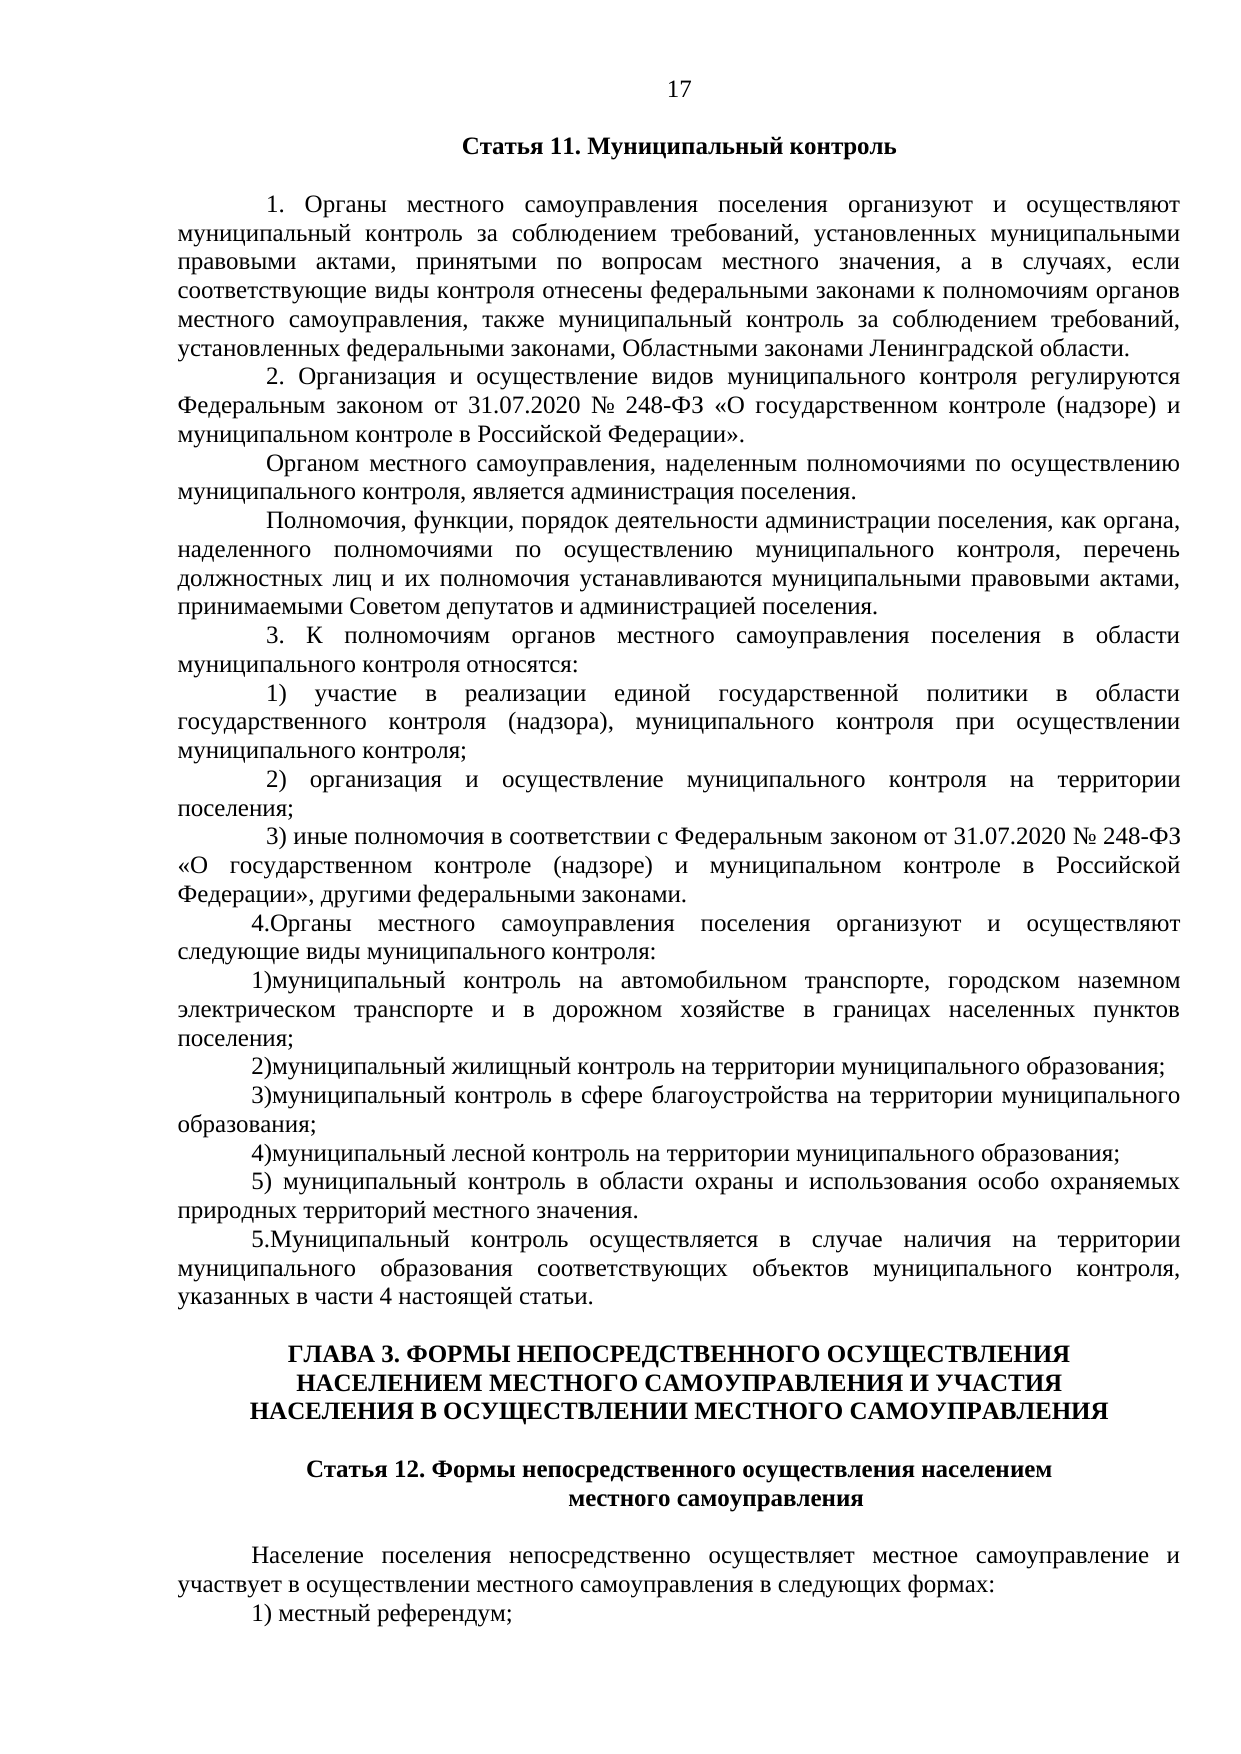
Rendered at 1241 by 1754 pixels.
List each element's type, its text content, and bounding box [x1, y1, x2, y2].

text 1)муниципальный контроль на автомобильном транспорте, городском наземном электрическом транспорте и в дорожном хозяйстве в границах населенных пунктов поселения; [177, 965, 1181, 1051]
text 3)муниципальный контроль в сфере благоустройства на территории муниципального образования; [177, 1080, 1181, 1138]
text Органом местного самоуправления, наделенным полномочиями по осуществлению муниципального контроля, является администрация поселения. [177, 448, 1181, 505]
text 3. К полномочиям органов местного самоуправления поселения в области муниципального контроля относятся: [177, 620, 1181, 678]
text 1. Органы местного самоуправления поселения организуют и осуществляют муниципальный контроль за соблюдением требований, установленных муниципальными правовыми актами, принятыми по вопросам местного значения, а в случаях, если соответствующие виды контроля отнесены федеральными законами к полномочиям органов местного самоуправления, также муниципальный контроль за соблюдением требований, установленных федеральными законами, Областными законами Ленинградской области. [177, 189, 1181, 361]
subtitle НАСЕЛЕНИЕМ МЕСТНОГО САМОУПРАВЛЕНИЯ И УЧАСТИЯ [177, 1368, 1181, 1396]
text Статья 12. Формы непосредственного осуществления населением [177, 1454, 1181, 1483]
text 2)муниципальный жилищный контроль на территории муниципального образования; [177, 1051, 1181, 1080]
text Статья 11. Муниципальный контроль [177, 131, 1181, 160]
text Полномочия, функции, порядок деятельности администрации поселения, как органа, наделенного полномочиями по осуществлению муниципального контроля, перечень должностных лиц и их полномочия устанавливаются муниципальными правовыми актами, принимаемыми Советом депутатов и администрацией поселения. [177, 505, 1181, 620]
text 2) организация и осуществление муниципального контроля на территории поселения; [177, 764, 1181, 821]
text 5.Муниципальный контроль осуществляется в случае наличия на территории муниципального образования соответствующих объектов муниципального контроля, указанных в части 4 настоящей статьи. [177, 1224, 1181, 1310]
text 1) местный референдум; [177, 1598, 1181, 1626]
text 4.Органы местного самоуправления поселения организуют и осуществляют следующие виды муниципального контроля: [177, 908, 1181, 965]
text 2. Организация и осуществление видов муниципального контроля регулируются Федеральным законом от 31.07.2020 № 248-ФЗ «О государственном контроле (надзоре) и муниципальном контроле в Российской Федерации». [177, 361, 1181, 448]
text местного самоуправления [177, 1483, 1181, 1511]
text Население поселения непосредственно осуществляет местное самоуправление и участвует в осуществлении местного самоуправления в следующих формах: [177, 1540, 1181, 1598]
text 1) участие в реализации единой государственной политики в области государственного контроля (надзора), муниципального контроля при осуществлении муниципального контроля; [177, 678, 1181, 764]
text 3) иные полномочия в соответствии с Федеральным законом от 31.07.2020 № 248-ФЗ «О государственном контроле (надзоре) и муниципальном контроле в Российской Федерации», другими федеральными законами. [177, 821, 1181, 908]
subtitle ГЛАВА 3. ФОРМЫ НЕПОСРЕДСТВЕННОГО ОСУЩЕСТВЛЕНИЯ [177, 1339, 1181, 1368]
text 5) муниципальный контроль в области охраны и использования особо охраняемых природных территорий местного значения. [177, 1166, 1181, 1224]
subtitle НАСЕЛЕНИЯ В ОСУЩЕСТВЛЕНИИ МЕСТНОГО САМОУПРАВЛЕНИЯ [177, 1396, 1181, 1425]
text 4)муниципальный лесной контроль на территории муниципального образования; [177, 1138, 1181, 1166]
